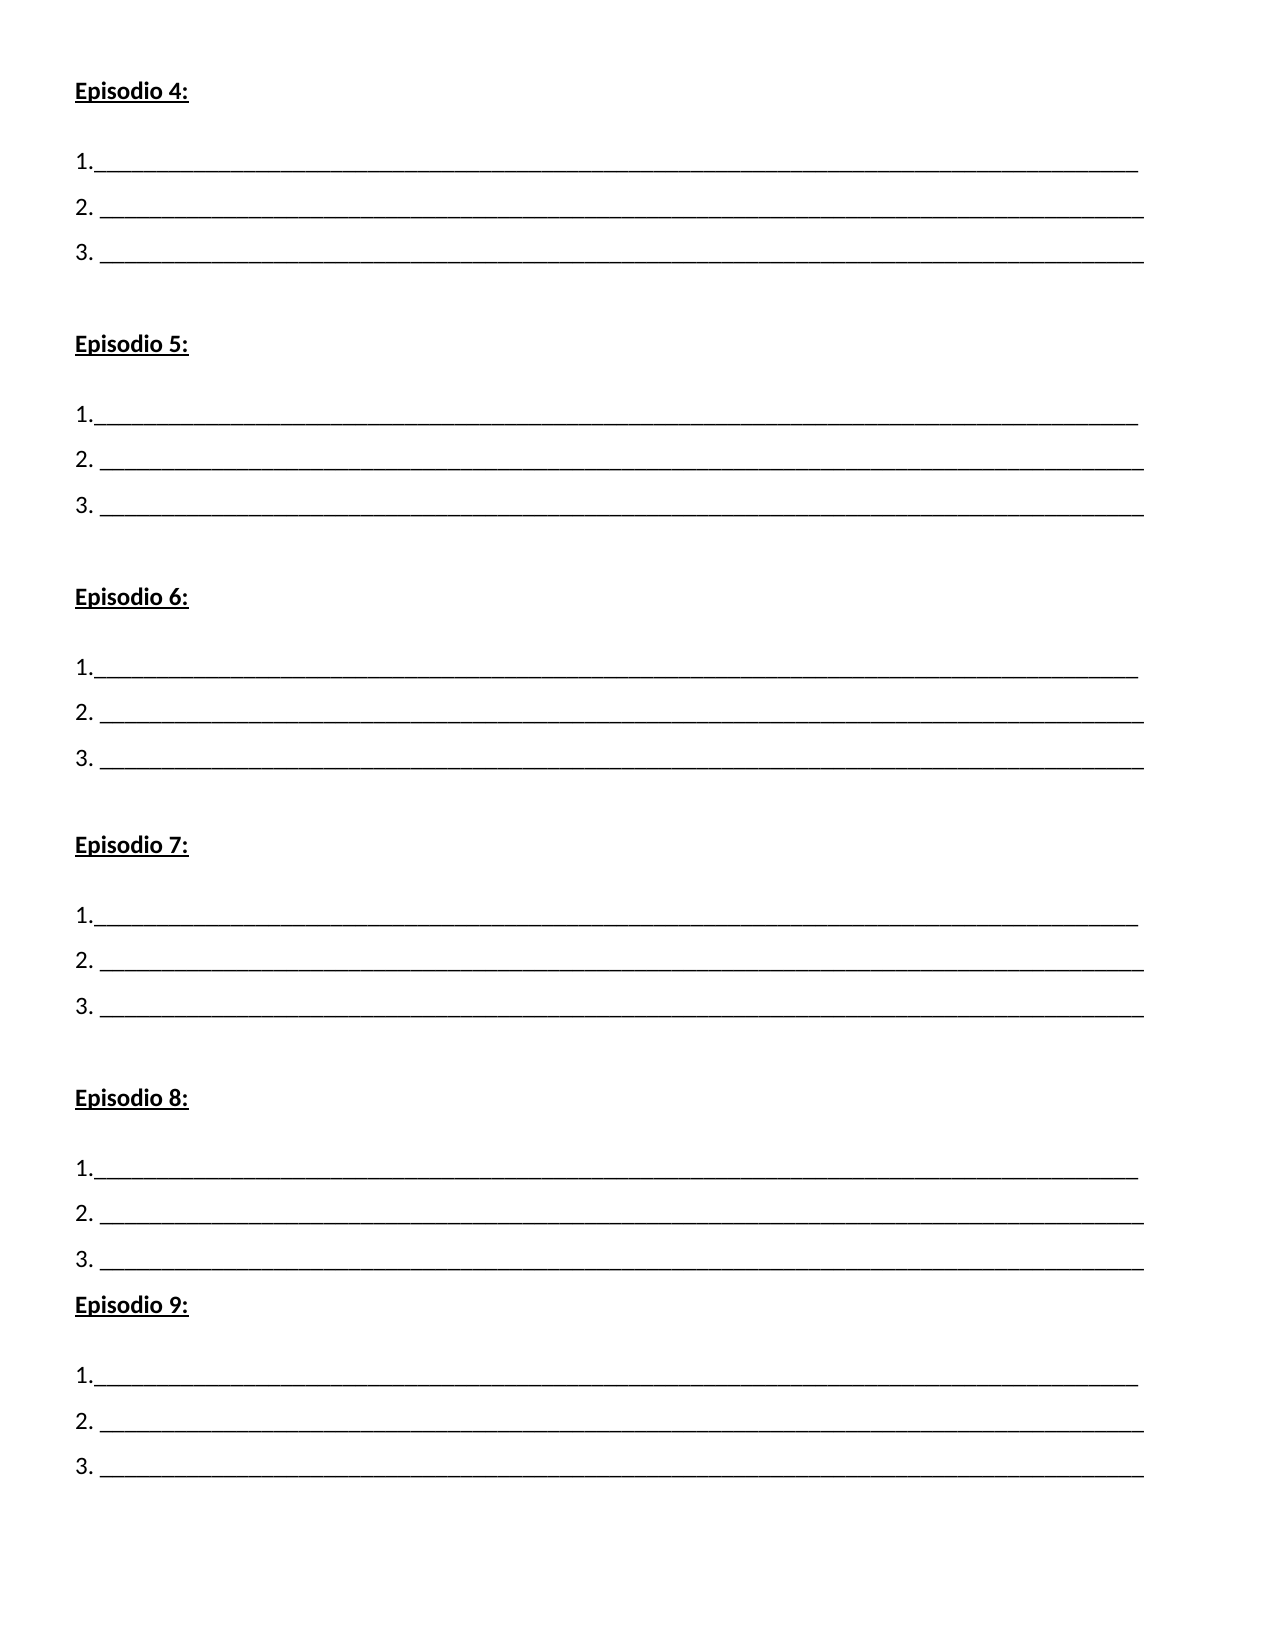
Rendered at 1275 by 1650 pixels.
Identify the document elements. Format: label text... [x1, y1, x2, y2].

text 2. ____________________________________________________________________________________ [75, 444, 1200, 474]
text 1.____________________________________________________________________________________ [75, 398, 1200, 428]
text 2. ____________________________________________________________________________________ [75, 1198, 1200, 1228]
text Episodio 5: [75, 328, 1200, 358]
text 1.____________________________________________________________________________________ [75, 1152, 1200, 1182]
text 1.____________________________________________________________________________________ [75, 651, 1200, 681]
text Episodio 7: [75, 829, 1200, 859]
text 2. ____________________________________________________________________________________ [75, 697, 1200, 727]
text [75, 1405, 1200, 1435]
text 3. ____________________________________________________________________________________ [75, 236, 1200, 267]
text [75, 191, 1200, 221]
text 3. ____________________________________________________________________________________ [75, 742, 1200, 773]
text Episodio 4: [75, 75, 1200, 106]
text Episodio 9: [75, 1289, 1200, 1319]
text 2. ____________________________________________________________________________________ [75, 945, 1200, 975]
text Episodio 6: [75, 581, 1200, 611]
text 1.____________________________________________________________________________________ [75, 145, 1200, 176]
text Episodio 8: [75, 1082, 1200, 1112]
text 3. ____________________________________________________________________________________ [75, 1451, 1200, 1481]
text 3. ____________________________________________________________________________________ [75, 489, 1200, 520]
text 3. ____________________________________________________________________________________ [75, 990, 1200, 1021]
text 3. ____________________________________________________________________________________ [75, 1243, 1200, 1274]
text 1.____________________________________________________________________________________ [75, 899, 1200, 929]
text 1.____________________________________________________________________________________ [75, 1359, 1200, 1389]
